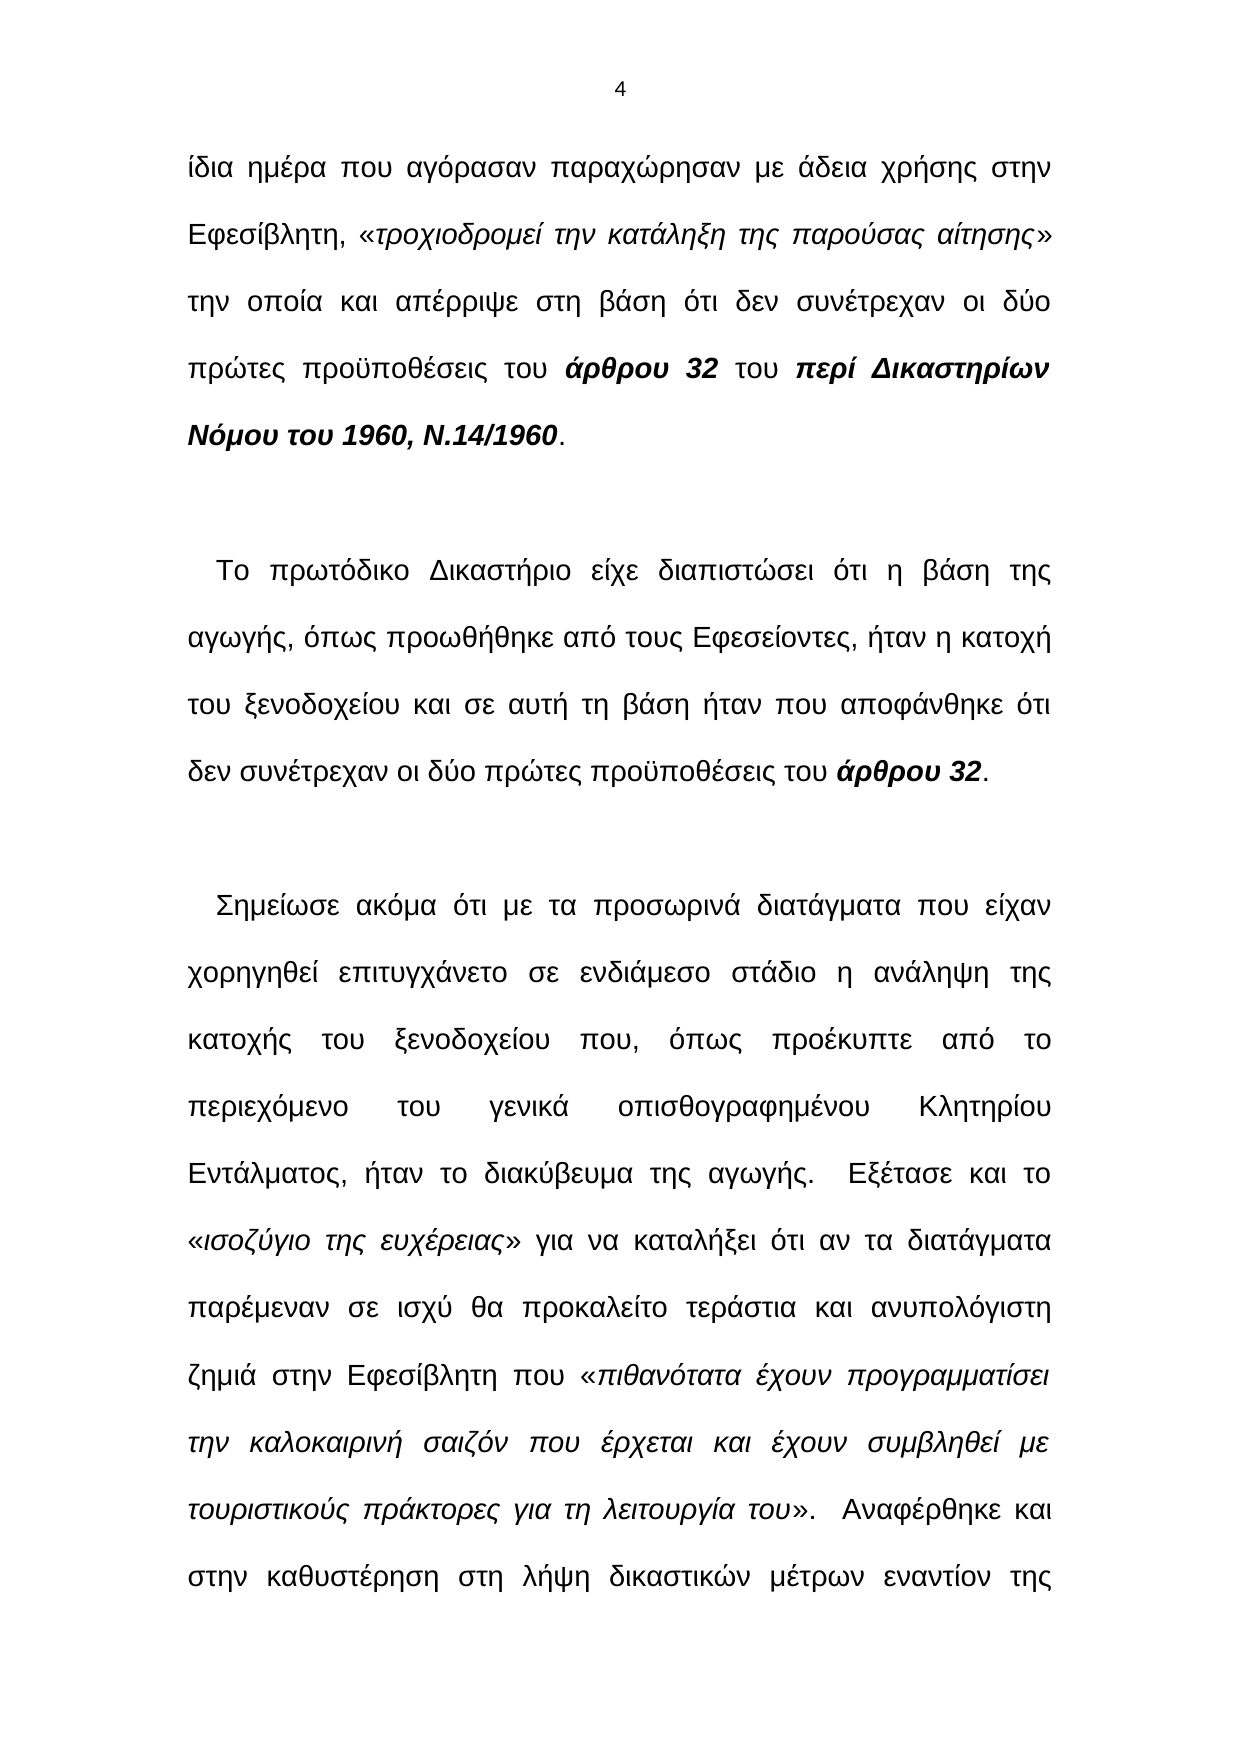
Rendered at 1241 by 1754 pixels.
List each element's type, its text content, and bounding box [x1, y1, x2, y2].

text Το πρωτόδικο Δικαστήριο είχε διαπιστώσει ότι η βάση της αγωγής, όπως προωθήθηκε από τους Εφεσείοντες, ήταν η κατοχή του ξενοδοχείου και σε αυτή τη βάση ήταν που αποφάνθηκε ότι δεν συνέτρεχαν οι δύο πρώτες προϋποθέσεις του άρθρου 32. [187, 552, 1053, 787]
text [187, 888, 1053, 1592]
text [187, 150, 1053, 452]
